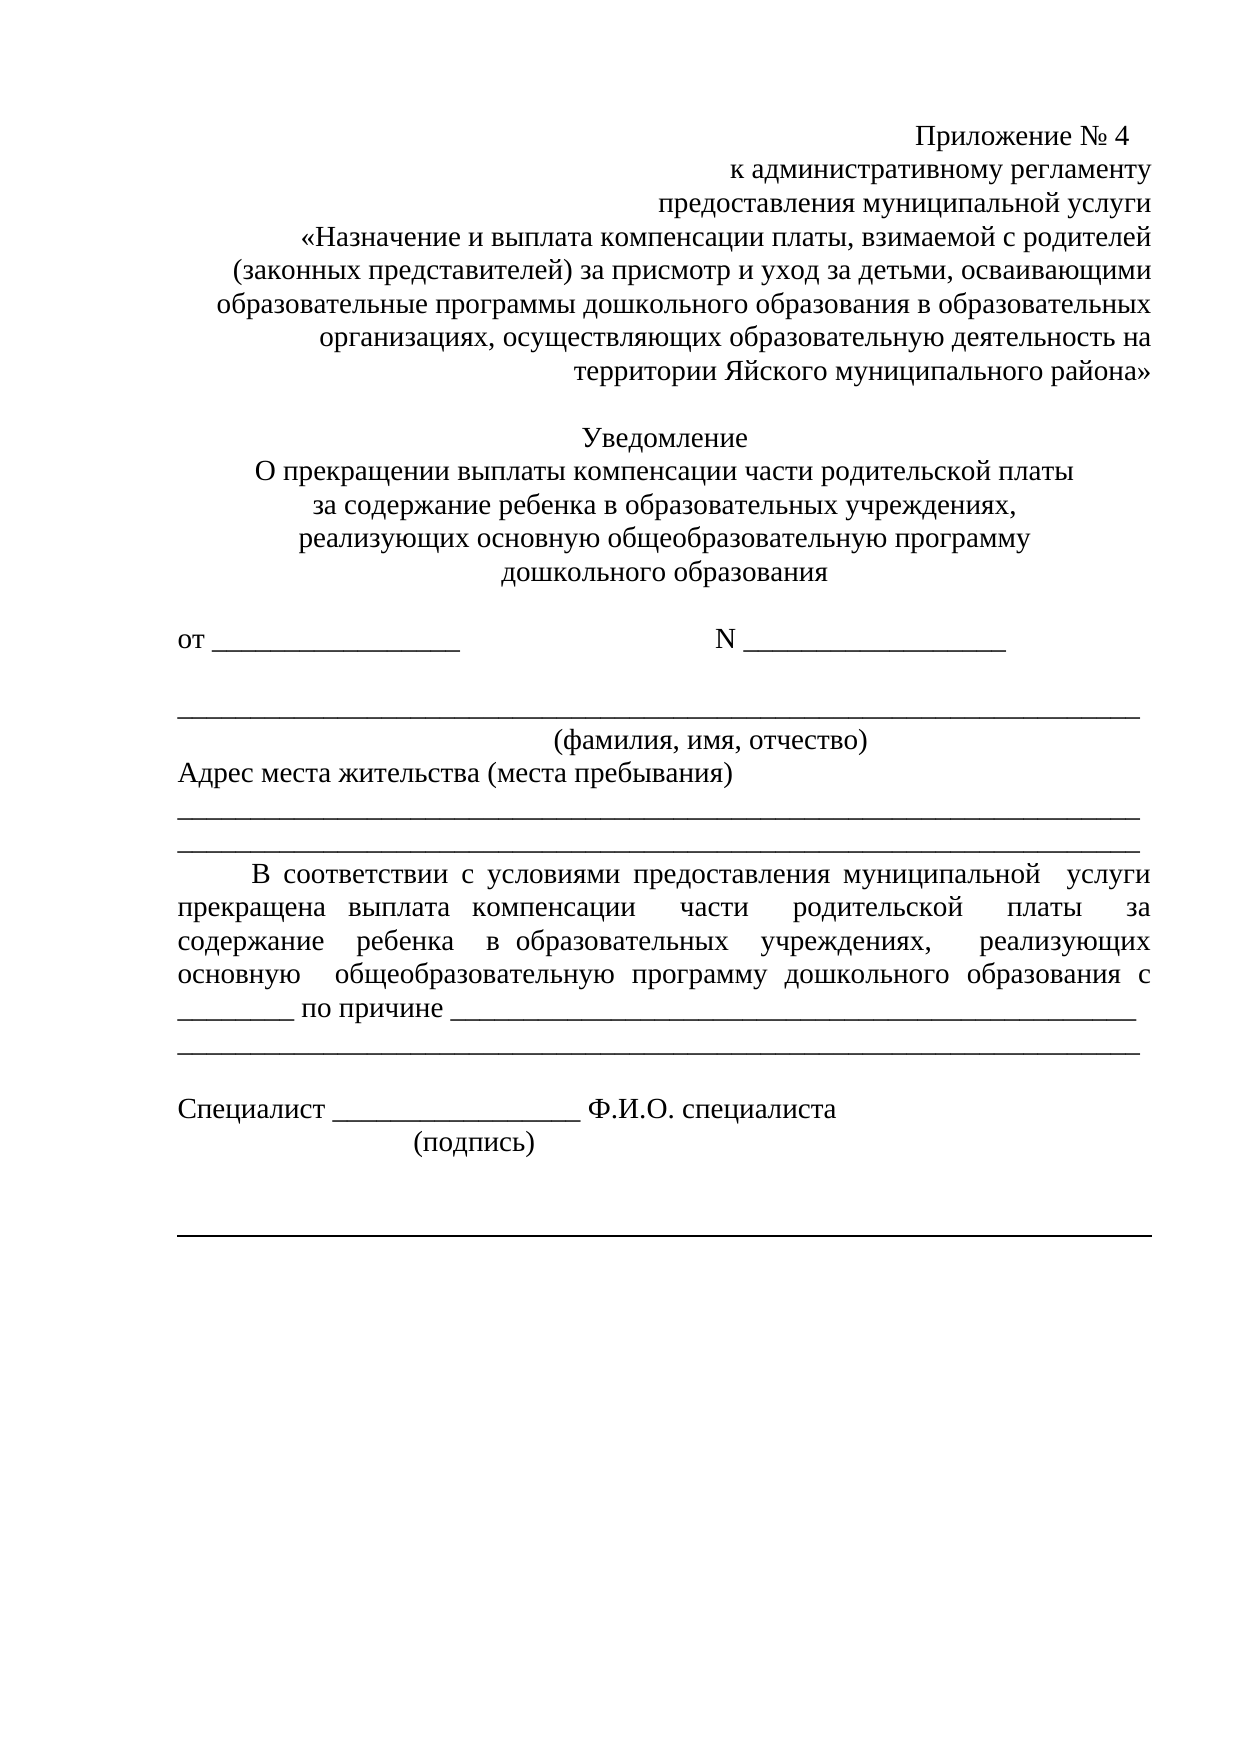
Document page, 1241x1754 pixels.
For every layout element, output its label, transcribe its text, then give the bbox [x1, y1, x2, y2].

text __________________________________________________________________ [177, 688, 1152, 722]
text __________________________________________________________________ [177, 1024, 1152, 1057]
text предоставления муниципальной услуги [177, 185, 1152, 219]
text к административному регламенту [177, 152, 1152, 185]
text дошкольного образования [177, 554, 1152, 588]
text (фамилия, имя, отчество) [177, 722, 1152, 755]
text В соответствии с условиями предоставления муниципальной услуги прекращена выплата компенсации части родительской платы за содержание ребенка в образовательных учреждениях, реализующих основную общеобразовательную программу дошкольного образования с ________ по причине _______________________________________________ [177, 856, 1152, 1024]
text Уведомление [177, 420, 1152, 453]
text реализующих основную общеобразовательную программу [177, 521, 1152, 554]
text О прекращении выплаты компенсации части родительской платы [177, 453, 1152, 487]
text от _________________ N __________________ [177, 621, 1152, 655]
text (подпись) [177, 1124, 1152, 1158]
text «Назначение и выплата компенсации платы, взимаемой с родителей (законных представителей) за присмотр и уход за детьми, осваивающими образовательные программы дошкольного образования в образовательных организациях, осуществляющих образовательную деятельность на территории Яйского муниципального района» [177, 219, 1152, 386]
text за содержание ребенка в образовательных учреждениях, [177, 487, 1152, 521]
text Приложение № 4 [841, 118, 1152, 152]
text Специалист _________________ Ф.И.О. специалиста [177, 1091, 1152, 1124]
text __________________________________________________________________ [177, 822, 1152, 856]
text Адрес места жительства (места пребывания) __________________________________________________________________ [177, 755, 1152, 822]
